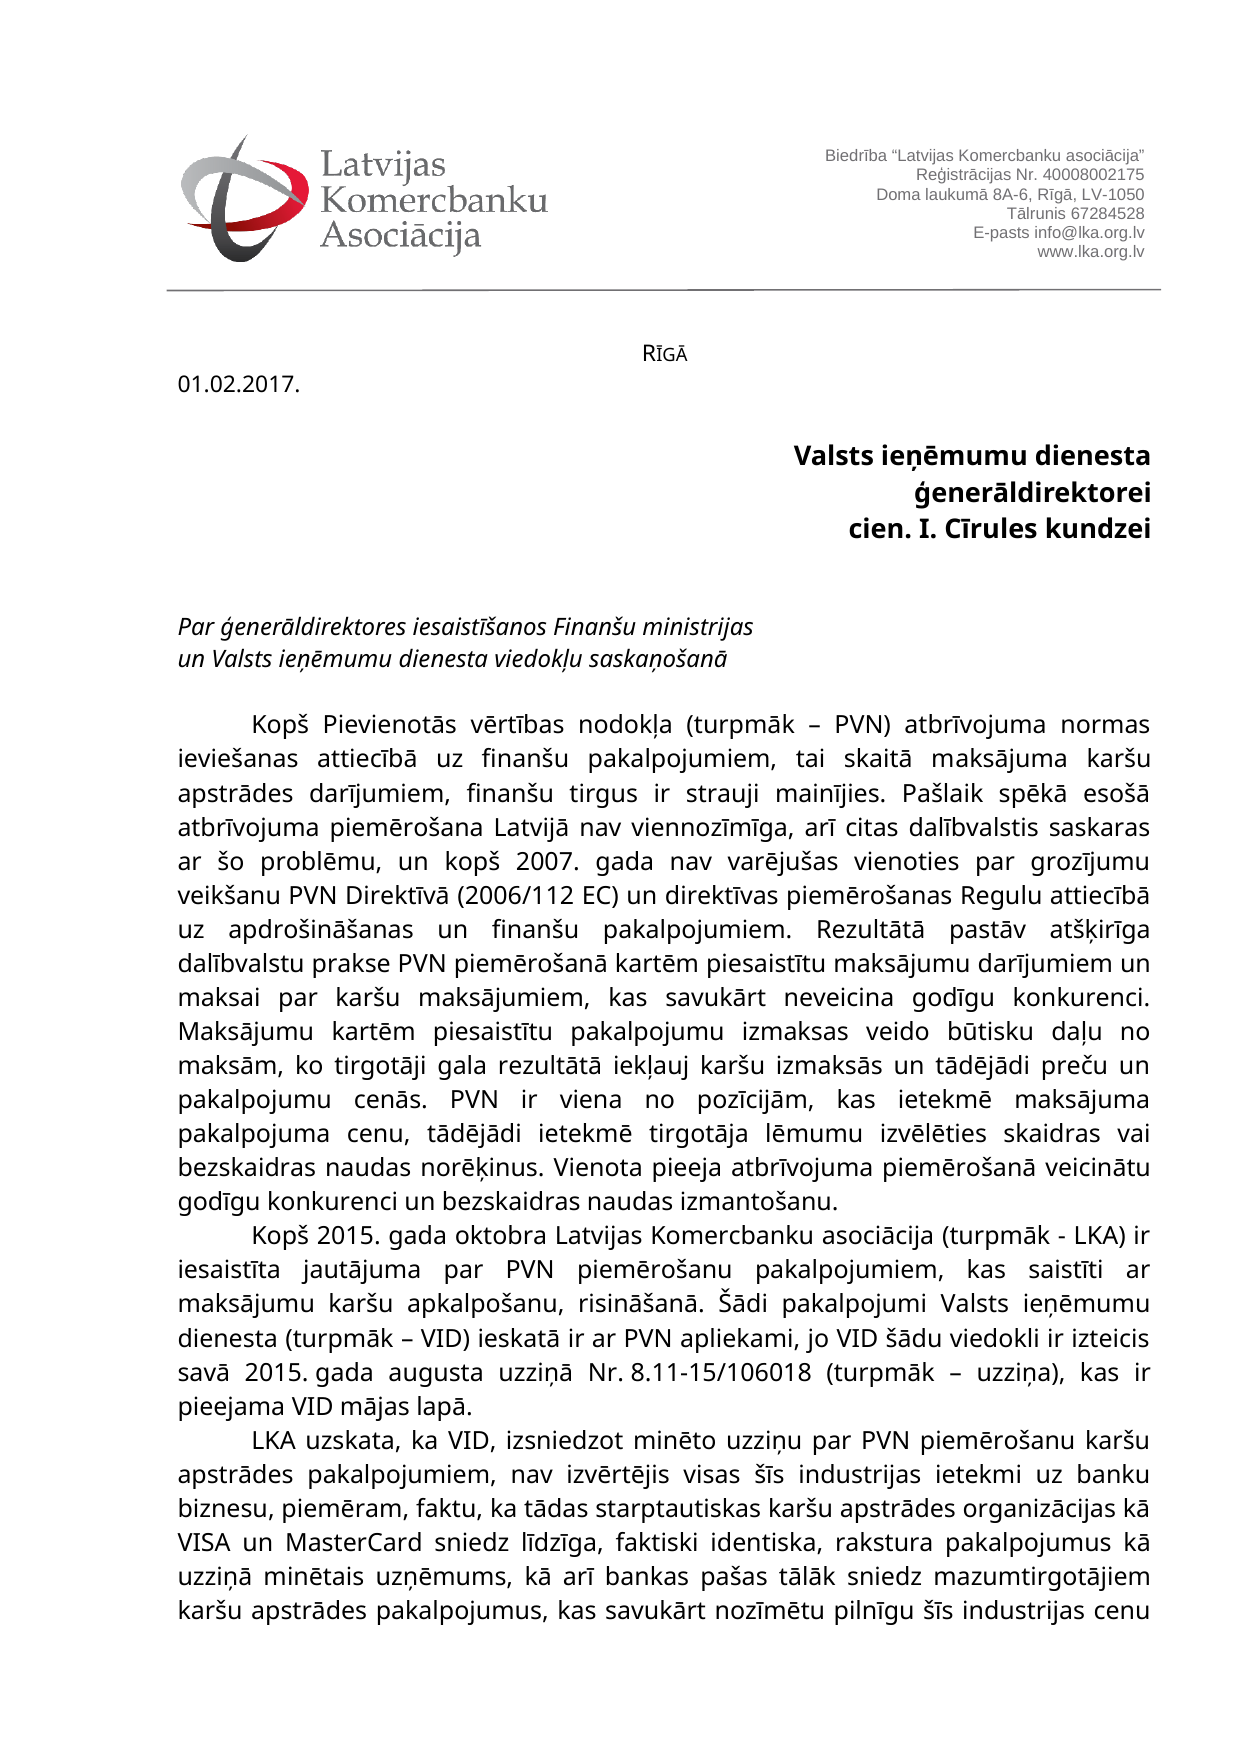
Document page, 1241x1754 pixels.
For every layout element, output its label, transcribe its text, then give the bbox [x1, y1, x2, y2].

text Kopš 2015. gada oktobra Latvijas Komercbanku asociācija (turpmāk - LKA) ir iesaistīta jautājuma par PVN piemērošanu pakalpojumiem, kas saistīti ar maksājumu karšu apkalpošanu, risināšanā. Šādi pakalpojumi Valsts ieņēmumu dienesta (turpmāk – VID) ieskatā ir ar PVN apliekami, jo VID šādu viedokli ir izteicis savā 2015. gada augusta uzziņā Nr. 8.11-15/106018 (turpmāk – uzziņa), kas ir pieejama VID mājas lapā. [177, 1218, 1152, 1422]
picture [181, 134, 548, 262]
text un Valsts ieņēmumu dienesta viedokļu saskaņošanā [177, 642, 1152, 674]
text Par ģenerāldirektores iesaistīšanos Finanšu ministrijas [177, 609, 1152, 642]
text Rīgā [177, 337, 1152, 368]
text 01.02.2017. [177, 368, 1152, 399]
text Valsts ieņēmumu dienesta ģenerāldirektorei [768, 436, 1152, 510]
text Kopš Pievienotās vērtības nodokļa (turpmāk – PVN) atbrīvojuma normas ieviešanas attiecībā uz finanšu pakalpojumiem, tai skaitā maksājuma karšu apstrādes darījumiem, finanšu tirgus ir strauji mainījies. Pašlaik spēkā esošā atbrīvojuma piemērošana Latvijā nav viennozīmīga, arī citas dalībvalstis saskaras ar šo problēmu, un kopš 2007. gada nav varējušas vienoties par grozījumu veikšanu PVN Direktīvā (2006/112 EC) un direktīvas piemērošanas Regulu attiecībā uz apdrošināšanas un finanšu pakalpojumiem. Rezultātā pastāv atšķirīga dalībvalstu prakse PVN piemērošanā kartēm piesaistītu maksājumu darījumiem un maksai par karšu maksājumiem, kas savukārt neveicina godīgu konkurenci. Maksājumu kartēm piesaistītu pakalpojumu izmaksas veido būtisku daļu no maksām, ko tirgotāji gala rezultātā iekļauj karšu izmaksās un tādējādi preču un pakalpojumu cenās. PVN ir viena no pozīcijām, kas ietekmē maksājuma pakalpojuma cenu, tādējādi ietekmē tirgotāja lēmumu izvēlēties skaidras vai bezskaidras naudas norēķinus. Vienota pieeja atbrīvojuma piemērošanā veicinātu godīgu konkurenci un bezskaidras naudas izmantošanu. [177, 707, 1152, 1218]
text cien. I. Cīrules kundzei [768, 510, 1152, 547]
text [177, 1422, 1152, 1627]
